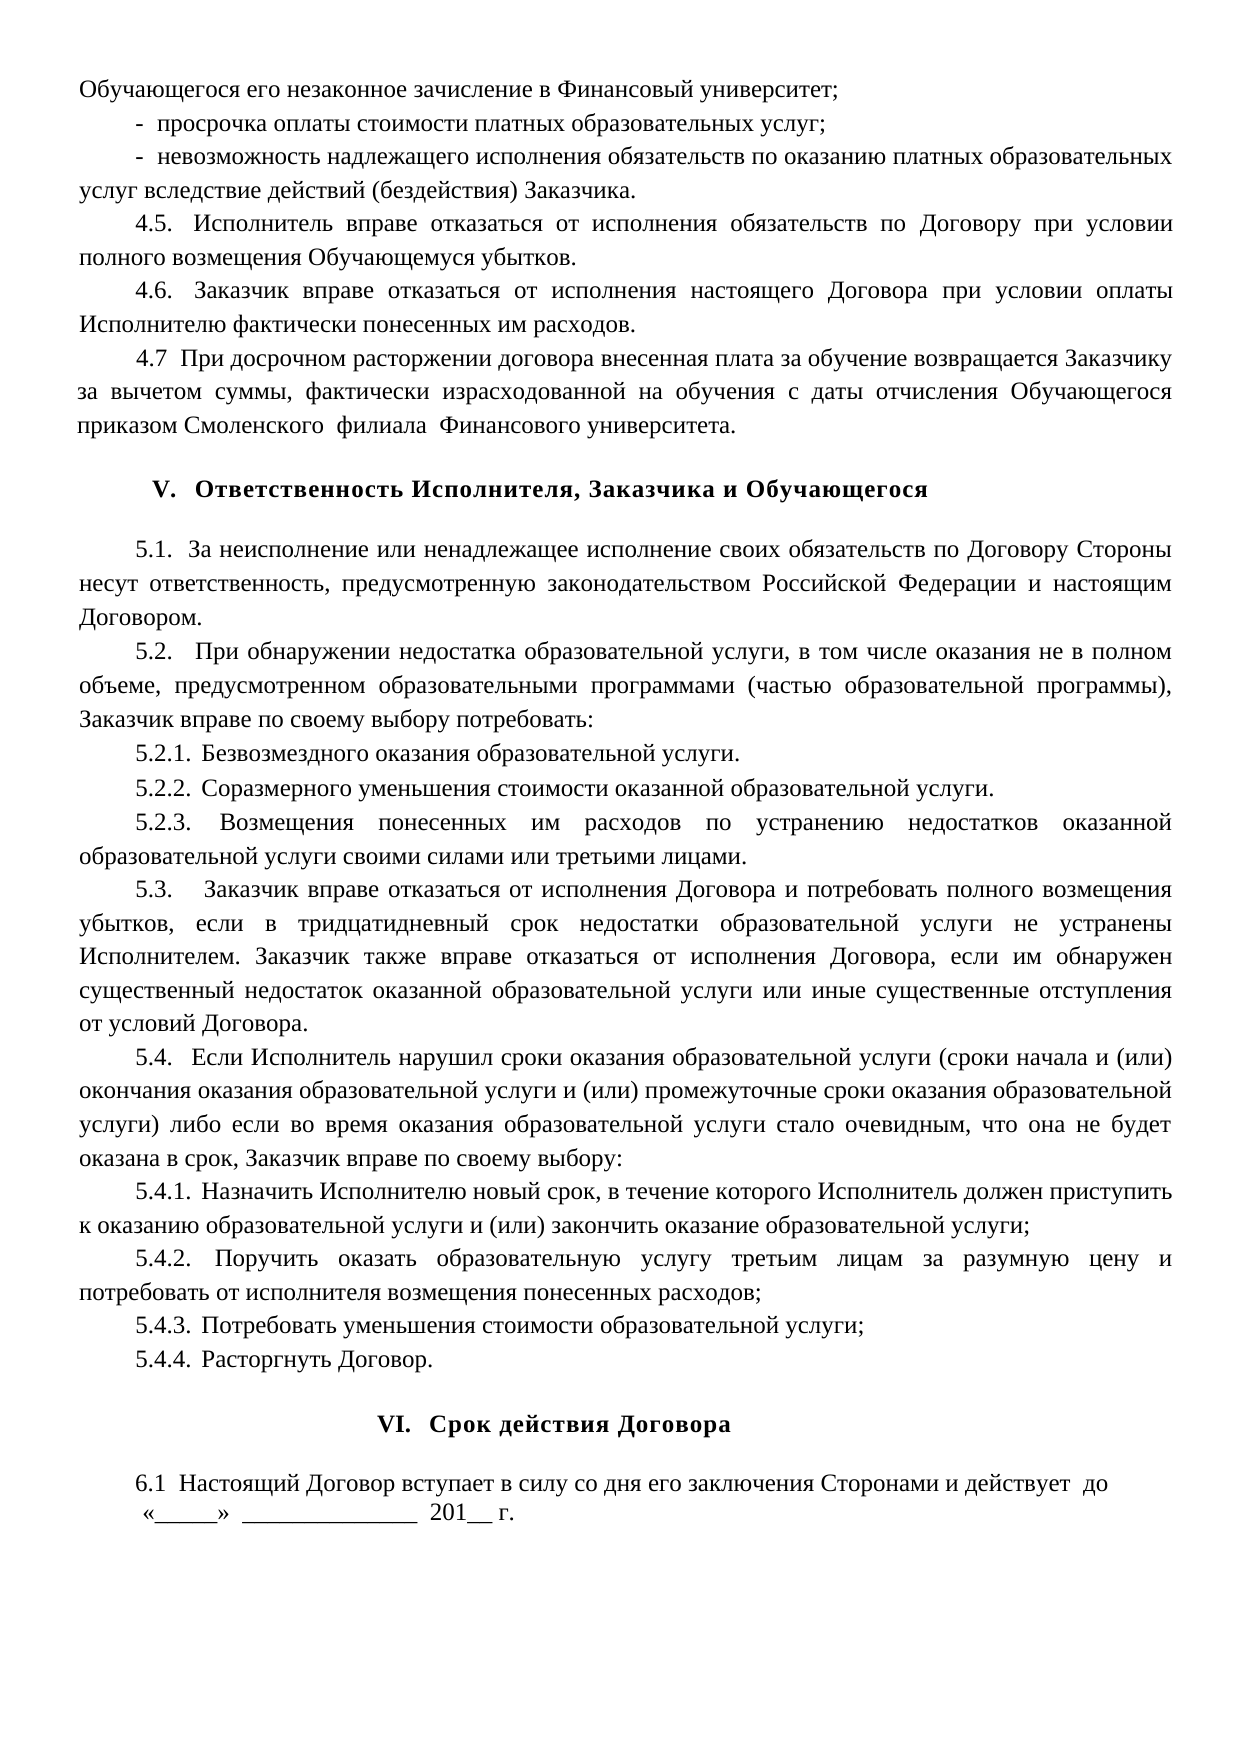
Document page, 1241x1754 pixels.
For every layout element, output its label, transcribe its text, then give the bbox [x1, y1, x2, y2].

list Если Исполнитель нарушил сроки оказания образовательной услуги (сроки начала и (или) окончания оказания образовательной услуги и (или) промежуточные сроки оказания образовательной услуги) либо если во время оказания образовательной услуги стало очевидным, что она не будет оказана в срок, Заказчик вправе по своему выбору: [79, 1039, 1173, 1173]
list Соразмерного уменьшения стоимости оказанной образовательной услуги. [79, 768, 1173, 804]
list Заказчик вправе отказаться от исполнения Договора и потребовать полного возмещения убытков, если в тридцатидневный срок недостатки образовательной услуги не устранены Исполнителем. Заказчик также вправе отказаться от исполнения Договора, если им обнаружен существенный недостаток оказанной образовательной услуги или иные существенные отступления от условий Договора. [79, 871, 1173, 1039]
list Настоящий Договор вступает в силу со дня его заключения Сторонами и действует до [135, 1468, 1173, 1497]
list Поручить оказать образовательную услугу третьим лицам за разумную цену и потребовать от исполнителя возмещения понесенных расходов; [79, 1240, 1173, 1307]
list Расторгнуть Договор. [79, 1341, 1175, 1374]
list Исполнитель вправе отказаться от исполнения обязательств по Договору при условии полного возмещения Обучающемуся убытков. [79, 205, 1173, 272]
text «_____» ______________ 201__ г. [136, 1497, 1173, 1526]
list При обнаружении недостатка образовательной услуги, в том числе оказания не в полном объеме, предусмотренном образовательными программами (частью образовательной программы), Заказчик вправе по своему выбору потребовать: [79, 632, 1173, 734]
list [79, 71, 1173, 104]
list Безвозмездного оказания образовательной услуги. [79, 734, 1175, 768]
list Возмещения понесенных им расходов по устранению недостатков оказанной образовательной услуги своими силами или третьими лицами. [79, 804, 1173, 871]
text 4.7 При досрочном расторжении договора внесенная плата за обучение возвращается Заказчику за вычетом суммы, фактически израсходованной на обучения с даты отчисления Обучающегося приказом Смоленского филиала Финансового университета. [77, 339, 1173, 440]
list Заказчик вправе отказаться от исполнения настоящего Договора при условии оплаты Исполнителю фактически понесенных им расходов. [79, 272, 1173, 339]
list невозможность надлежащего исполнения обязательств по оказанию платных образовательных услуг вследствие действий (бездействия) Заказчика. [79, 138, 1173, 205]
list Назначить Исполнителю новый срок, в течение которого Исполнитель должен приступить к оказанию образовательной услуги и (или) закончить оказание образовательной услуги; [79, 1173, 1173, 1240]
list просрочка оплаты стоимости платных образовательных услуг; [79, 104, 1175, 138]
list Потребовать уменьшения стоимости образовательной услуги; [79, 1307, 1175, 1341]
list Ответственность Исполнителя, Заказчика и Обучающегося [152, 478, 1175, 503]
list Срок действия Договора [377, 1412, 1175, 1437]
list За неисполнение или ненадлежащее исполнение своих обязательств по Договору Стороны несут ответственность, предусмотренную законодательством Российской Федерации и настоящим Договором. [79, 530, 1173, 632]
